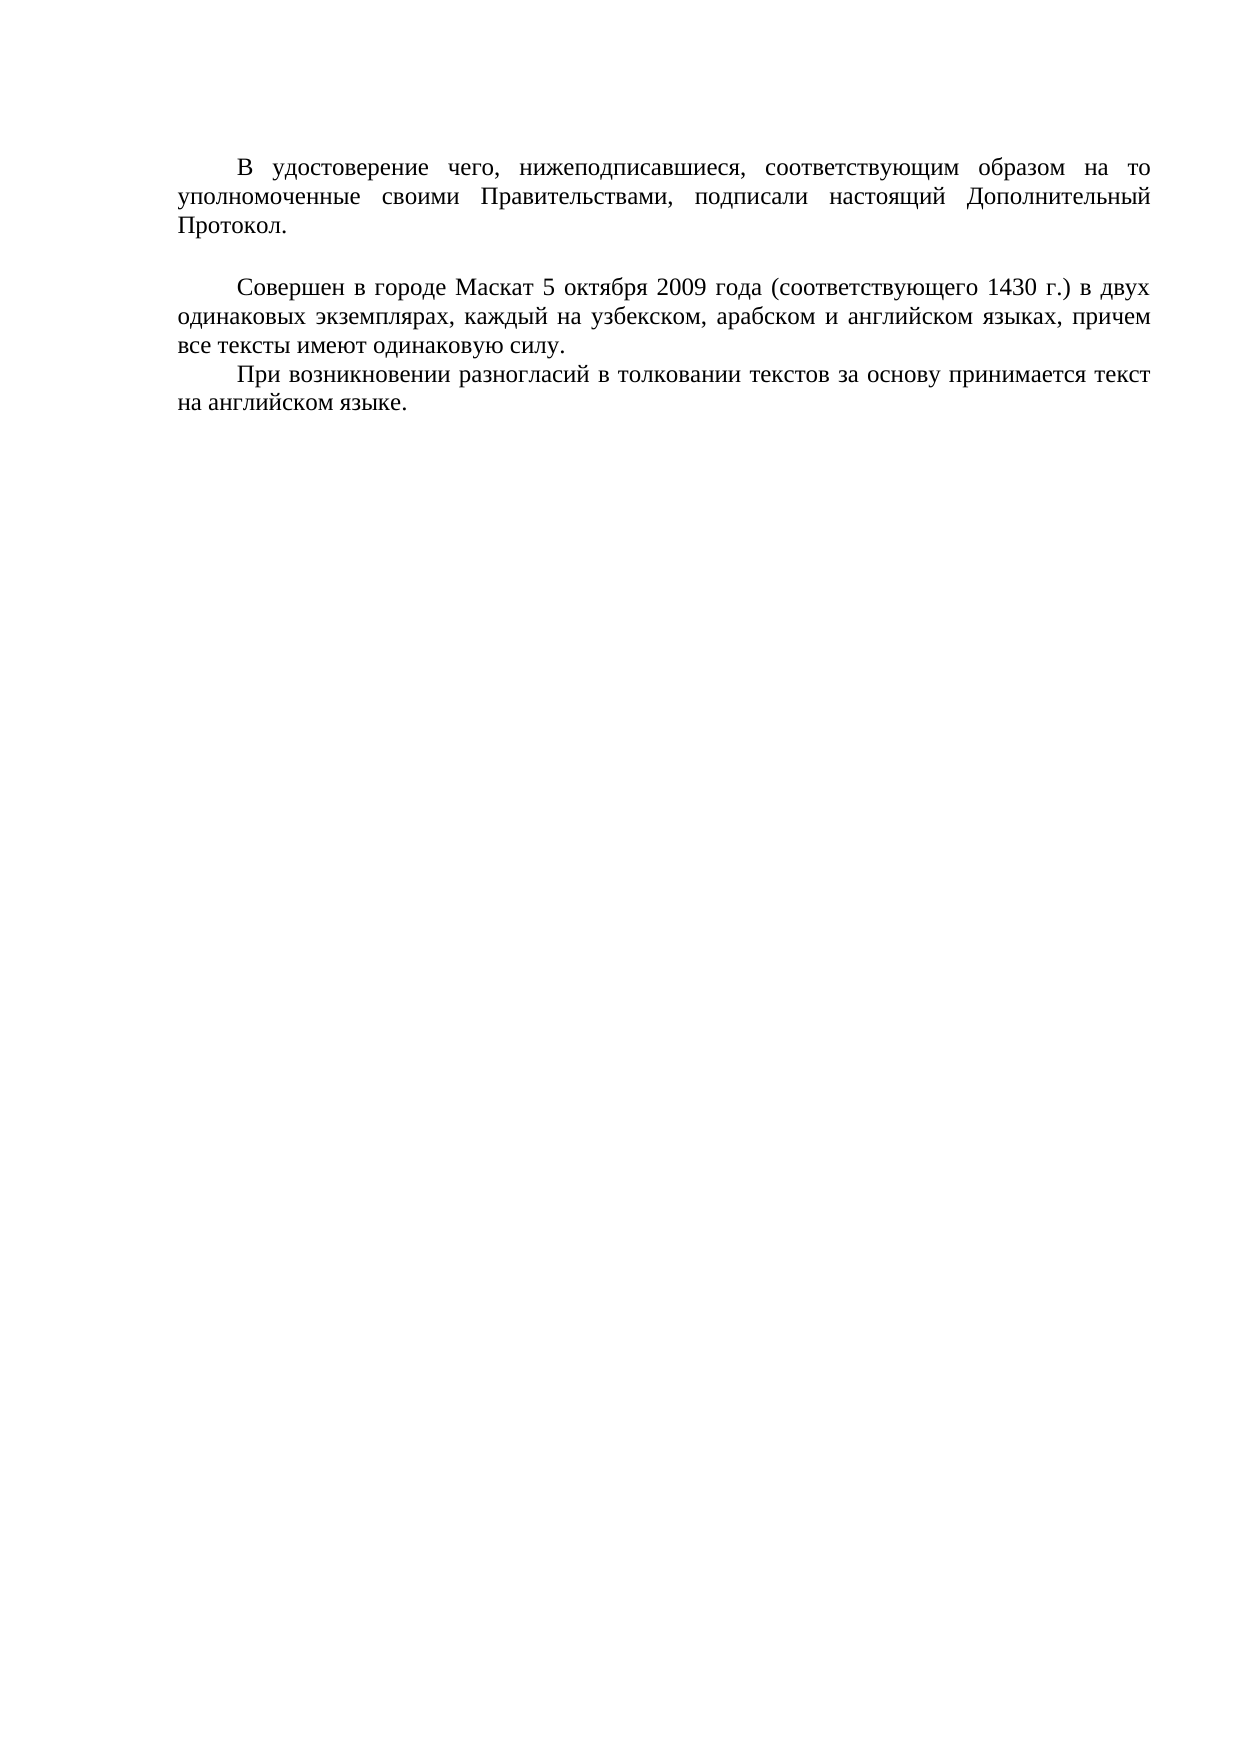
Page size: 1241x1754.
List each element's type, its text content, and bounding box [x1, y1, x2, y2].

text При возникновении разногласий в толковании текстов за основу принимается текст на английском языке. [177, 359, 1152, 416]
text Совершен в городе Маскат 5 октября 2009 года (соответствующего 1430 г.) в двух одинаковых экземплярах, каждый на узбекском, арабском и английском языках, причем все тексты имеют одинаковую силу. [177, 272, 1152, 359]
text В удостоверение чего, нижеподписавшиеся, соответствующим образом на то уполномоченные своими Правительствами, подписали настоящий Дополнительный Протокол. [177, 152, 1152, 238]
